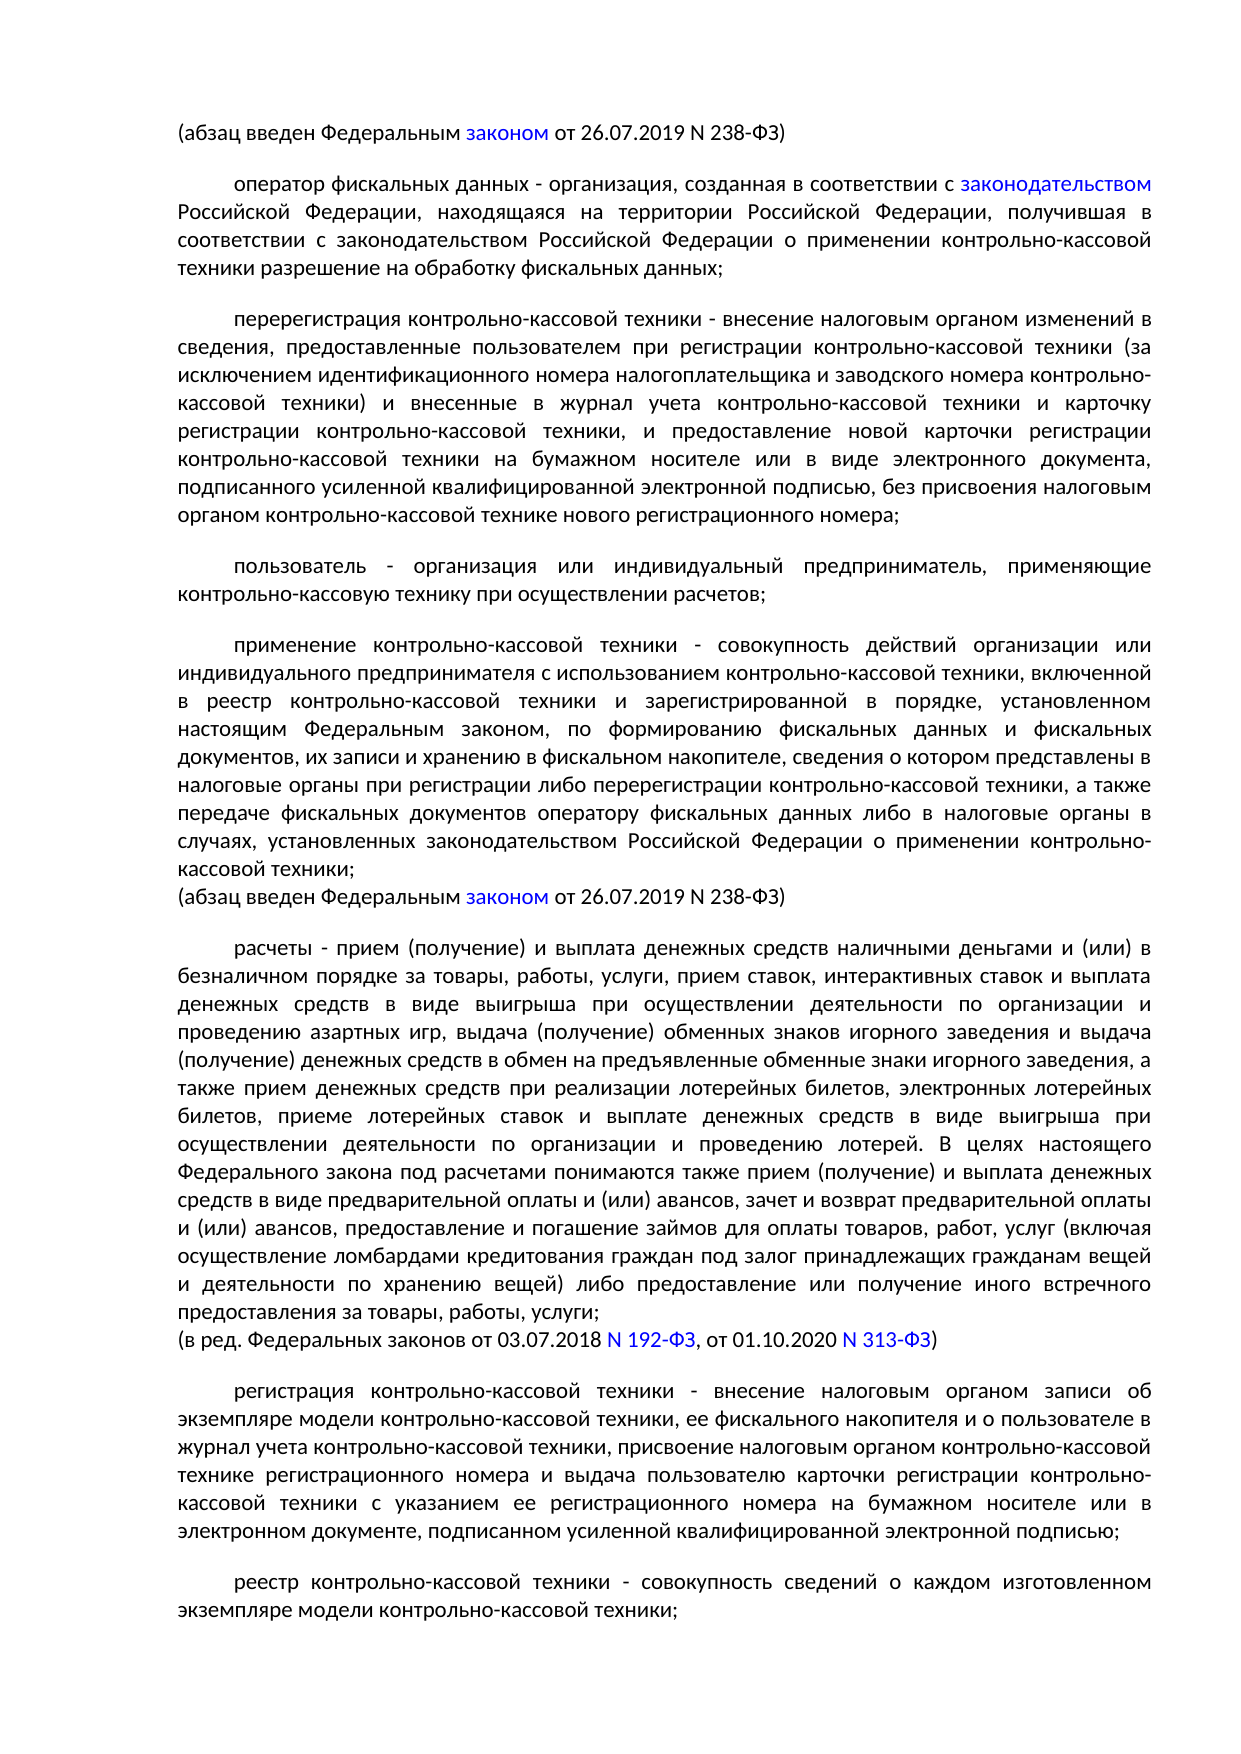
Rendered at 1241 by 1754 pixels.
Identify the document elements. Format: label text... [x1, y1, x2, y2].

text (абзац введен Федеральным законом от 26.07.2019 N 238-ФЗ) [177, 882, 1152, 910]
text (абзац введен Федеральным законом от 26.07.2019 N 238-ФЗ) [177, 118, 1152, 146]
text перерегистрация контрольно-кассовой техники - внесение налоговым органом изменений в сведения, предоставленные пользователем при регистрации контрольно-кассовой техники (за исключением идентификационного номера налогоплательщика и заводского номера контрольно-кассовой техники) и внесенные в журнал учета контрольно-кассовой техники и карточку регистрации контрольно-кассовой техники, и предоставление новой карточки регистрации контрольно-кассовой техники на бумажном носителе или в виде электронного документа, подписанного усиленной квалифицированной электронной подписью, без присвоения налоговым органом контрольно-кассовой технике нового регистрационного номера; [177, 304, 1152, 528]
text пользователь - организация или индивидуальный предприниматель, применяющие контрольно-кассовую технику при осуществлении расчетов; [177, 551, 1152, 607]
text расчеты - прием (получение) и выплата денежных средств наличными деньгами и (или) в безналичном порядке за товары, работы, услуги, прием ставок, интерактивных ставок и выплата денежных средств в виде выигрыша при осуществлении деятельности по организации и проведению азартных игр, выдача (получение) обменных знаков игорного заведения и выдача (получение) денежных средств в обмен на предъявленные обменные знаки игорного заведения, а также прием денежных средств при реализации лотерейных билетов, электронных лотерейных билетов, приеме лотерейных ставок и выплате денежных средств в виде выигрыша при осуществлении деятельности по организации и проведению лотерей. В целях настоящего Федерального закона под расчетами понимаются также прием (получение) и выплата денежных средств в виде предварительной оплаты и (или) авансов, зачет и возврат предварительной оплаты и (или) авансов, предоставление и погашение займов для оплаты товаров, работ, услуг (включая осуществление ломбардами кредитования граждан под залог принадлежащих гражданам вещей и деятельности по хранению вещей) либо предоставление или получение иного встречного предоставления за товары, работы, услуги; [177, 933, 1152, 1326]
text реестр контрольно-кассовой техники - совокупность сведений о каждом изготовленном экземпляре модели контрольно-кассовой техники; [177, 1567, 1152, 1623]
text применение контрольно-кассовой техники - совокупность действий организации или индивидуального предпринимателя с использованием контрольно-кассовой техники, включенной в реестр контрольно-кассовой техники и зарегистрированной в порядке, установленном настоящим Федеральным законом, по формированию фискальных данных и фискальных документов, их записи и хранению в фискальном накопителе, сведения о котором представлены в налоговые органы при регистрации либо перерегистрации контрольно-кассовой техники, а также передаче фискальных документов оператору фискальных данных либо в налоговые органы в случаях, установленных законодательством Российской Федерации о применении контрольно-кассовой техники; [177, 630, 1152, 882]
text (в ред. Федеральных законов от 03.07.2018 N 192-ФЗ, от 01.10.2020 N 313-ФЗ) [177, 1326, 1152, 1353]
text регистрация контрольно-кассовой техники - внесение налоговым органом записи об экземпляре модели контрольно-кассовой техники, ее фискального накопителя и о пользователе в журнал учета контрольно-кассовой техники, присвоение налоговым органом контрольно-кассовой технике регистрационного номера и выдача пользователю карточки регистрации контрольно-кассовой техники с указанием ее регистрационного номера на бумажном носителе или в электронном документе, подписанном усиленной квалифицированной электронной подписью; [177, 1376, 1152, 1544]
text оператор фискальных данных - организация, созданная в соответствии с законодательством Российской Федерации, находящаяся на территории Российской Федерации, получившая в соответствии с законодательством Российской Федерации о применении контрольно-кассовой техники разрешение на обработку фискальных данных; [177, 169, 1152, 281]
